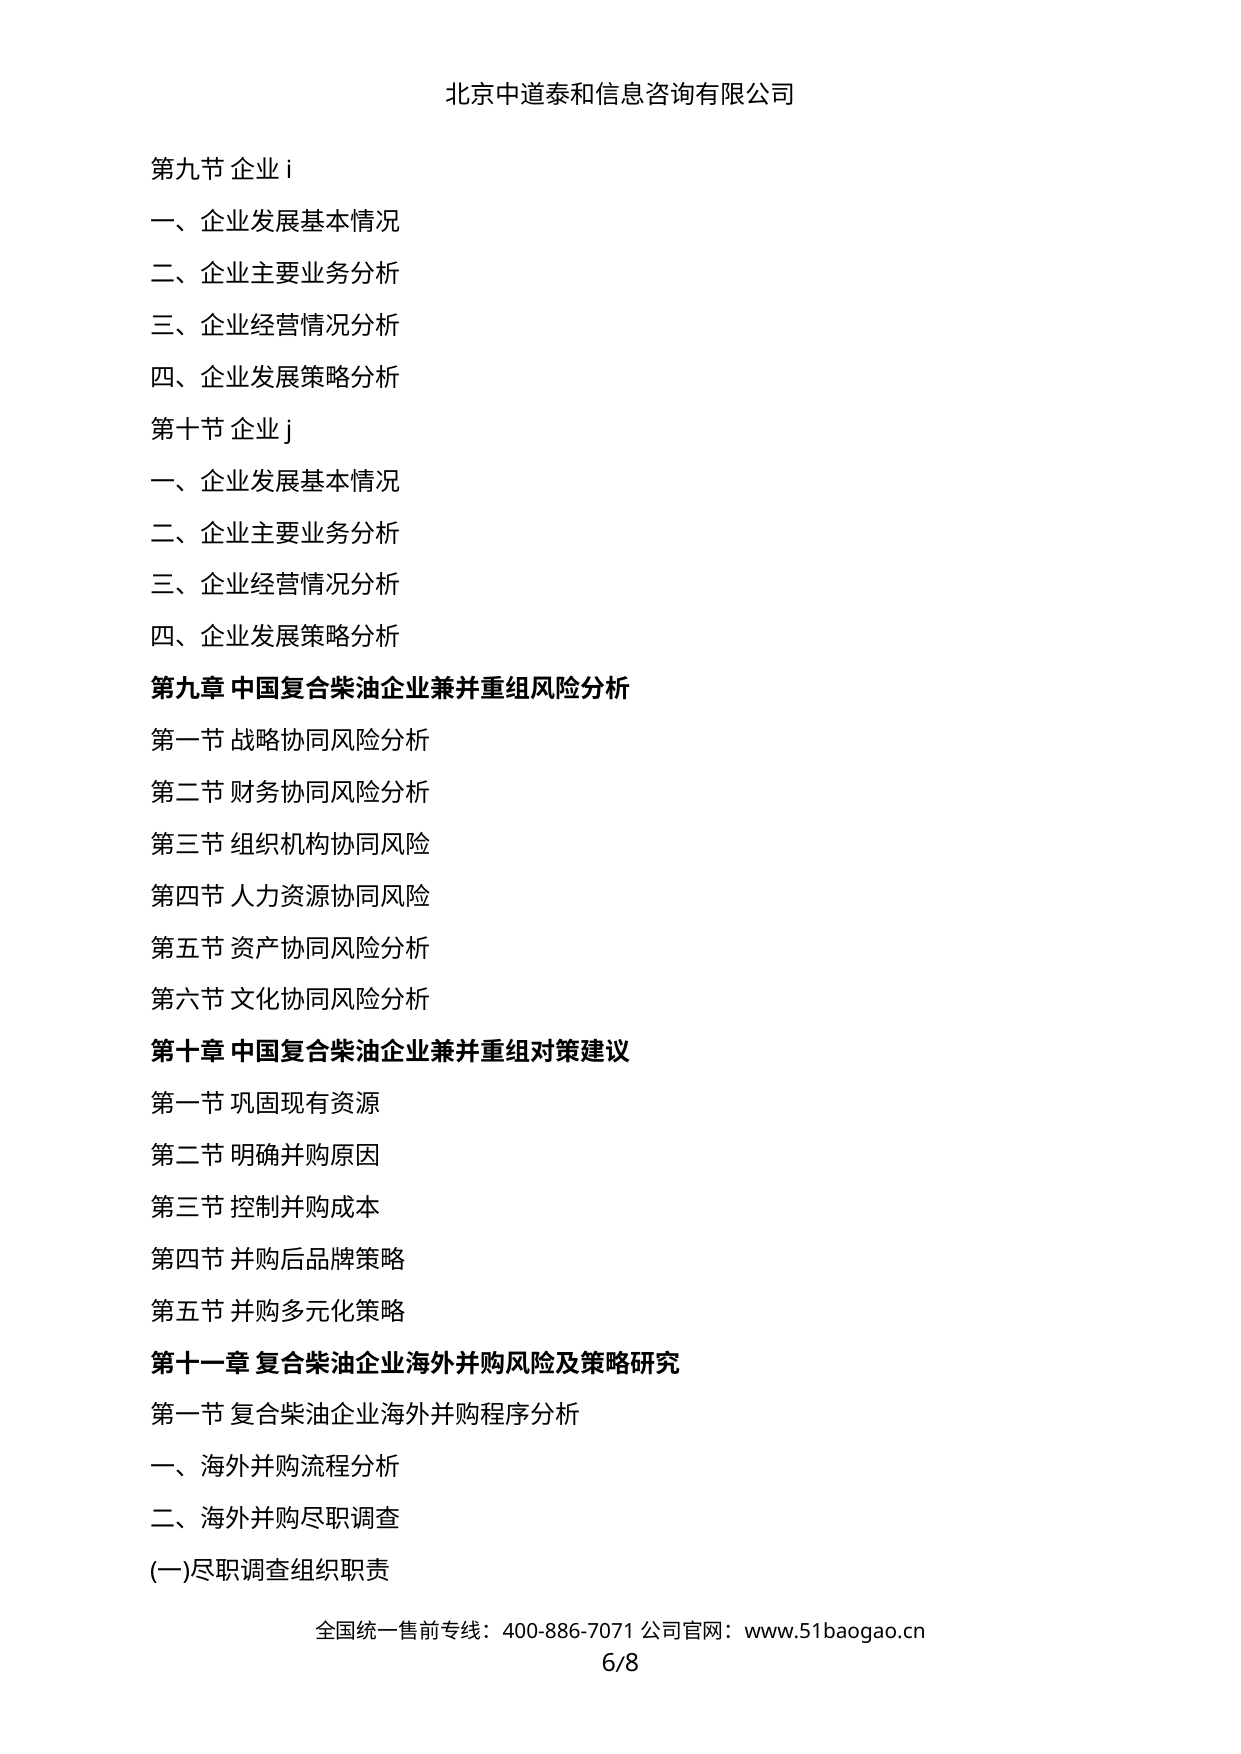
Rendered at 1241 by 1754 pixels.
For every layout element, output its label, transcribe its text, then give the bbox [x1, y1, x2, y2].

text (一)尽职调查组织职责 [150, 1551, 1090, 1587]
text 第三节 控制并购成本 [150, 1187, 1090, 1224]
text 一、企业发展基本情况 [150, 202, 1090, 238]
text 第五节 资产协同风险分析 [150, 928, 1090, 964]
text 第一节 复合柴油企业海外并购程序分析 [150, 1395, 1090, 1431]
text 第九章 中国复合柴油企业兼并重组风险分析 [150, 669, 1090, 705]
text 第四节 并购后品牌策略 [150, 1239, 1090, 1276]
text 三、企业经营情况分析 [150, 565, 1090, 601]
text 第五节 并购多元化策略 [150, 1291, 1090, 1327]
text 三、企业经营情况分析 [150, 306, 1090, 342]
text 二、海外并购尽职调查 [150, 1499, 1090, 1535]
text 四、企业发展策略分析 [150, 357, 1090, 394]
text 第一节 巩固现有资源 [150, 1084, 1090, 1120]
text 第六节 文化协同风险分析 [150, 980, 1090, 1016]
text 第三节 组织机构协同风险 [150, 824, 1090, 861]
text 第十节 企业j [150, 409, 1090, 446]
text 二、企业主要业务分析 [150, 254, 1090, 290]
text 一、海外并购流程分析 [150, 1447, 1090, 1483]
text 第十一章 复合柴油企业海外并购风险及策略研究 [150, 1343, 1090, 1379]
text 四、企业发展策略分析 [150, 617, 1090, 653]
text 第四节 人力资源协同风险 [150, 876, 1090, 912]
text 第二节 财务协同风险分析 [150, 772, 1090, 809]
text 一、企业发展基本情况 [150, 461, 1090, 497]
text 第九节 企业i [150, 150, 1090, 186]
text 二、企业主要业务分析 [150, 513, 1090, 549]
text 第一节 战略协同风险分析 [150, 721, 1090, 757]
text 第十章 中国复合柴油企业兼并重组对策建议 [150, 1032, 1090, 1068]
text 第二节 明确并购原因 [150, 1136, 1090, 1172]
